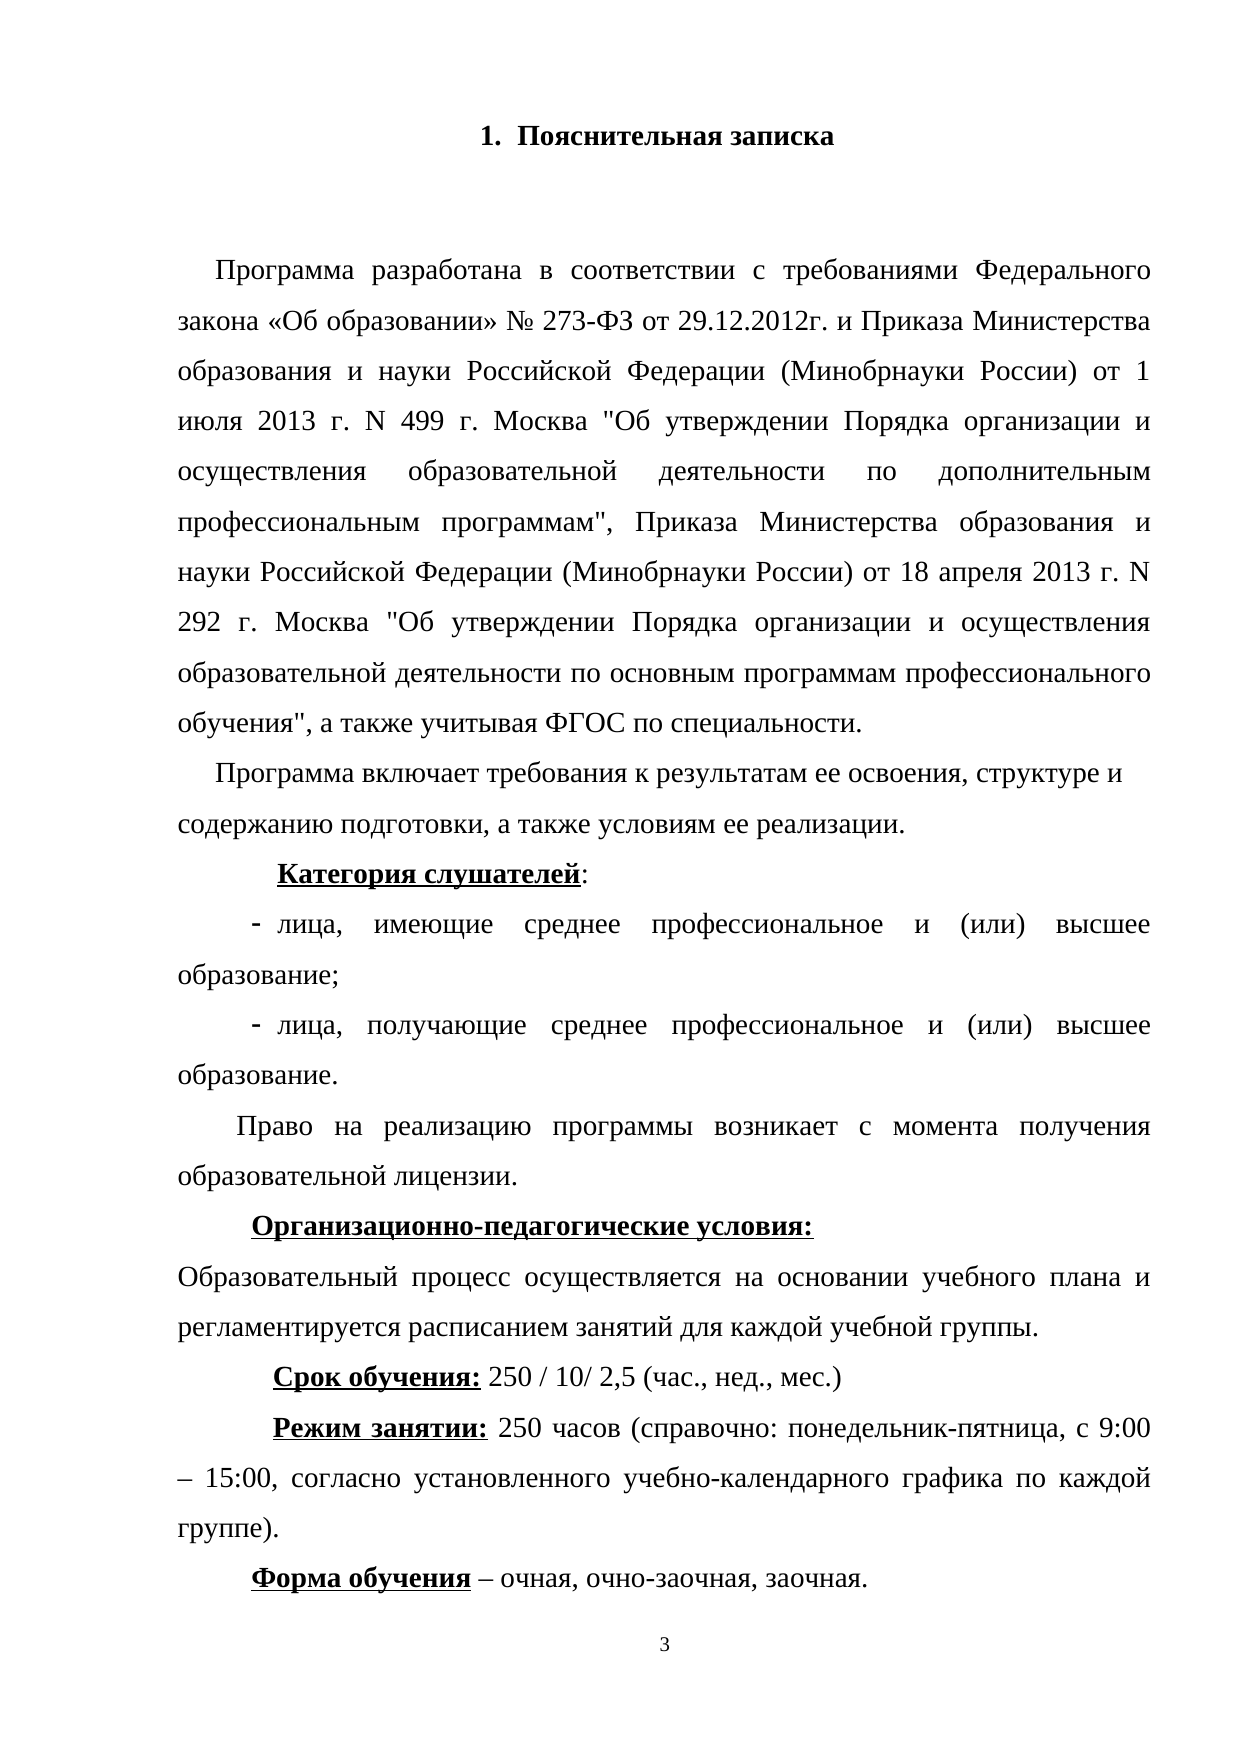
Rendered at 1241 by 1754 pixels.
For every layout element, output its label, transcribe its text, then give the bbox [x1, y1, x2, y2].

text Форма обучения – очная, очно-заочная, заочная. [177, 1561, 1152, 1594]
list лица, получающие среднее профессиональное и (или) высшее образование. [177, 1007, 1152, 1091]
text Образовательный процесс осуществляется на основании учебного плана и регламентируется расписанием занятий для каждой учебной группы. [177, 1259, 1152, 1343]
text Программа включает требования к результатам ее освоения, структуре и содержанию подготовки, а также условиям ее реализации. [177, 755, 1152, 839]
text Категория слушателей: [177, 856, 1152, 889]
text Программа разработана в соответствии с требованиями Федерального закона «Об образовании» № 273-ФЗ от 29.12.2012г. и Приказа Министерства образования и науки Российской Федерации (Минобрнауки России) от 1 июля 2013 г. N 499 г. Москва "Об утверждении Порядка организации и осуществления образовательной деятельности по дополнительным профессиональным программам", Приказа Министерства образования и науки Российской Федерации (Минобрнауки России) от 18 апреля 2013 г. N 292 г. Москва "Об утверждении Порядка организации и осуществления образовательной деятельности по основным программам профессионального обучения", а также учитывая ФГОС по специальности. [177, 252, 1152, 739]
text Режим занятии: 250 часов (справочно: понедельник-пятница, с 9:00 – 15:00, согласно установленного учебно-календарного графика по каждой группе). [177, 1410, 1152, 1544]
text Организационно-педагогические условия: [177, 1208, 1152, 1242]
text Право на реализацию программы возникает с момента получения образовательной лицензии. [177, 1108, 1152, 1192]
text Срок обучения: 250 / 10/ 2,5 (час., нед., мес.) [177, 1359, 1152, 1393]
list Пояснительная записка [162, 118, 1152, 152]
list лица, имеющие среднее профессиональное и (или) высшее образование; [177, 906, 1152, 990]
